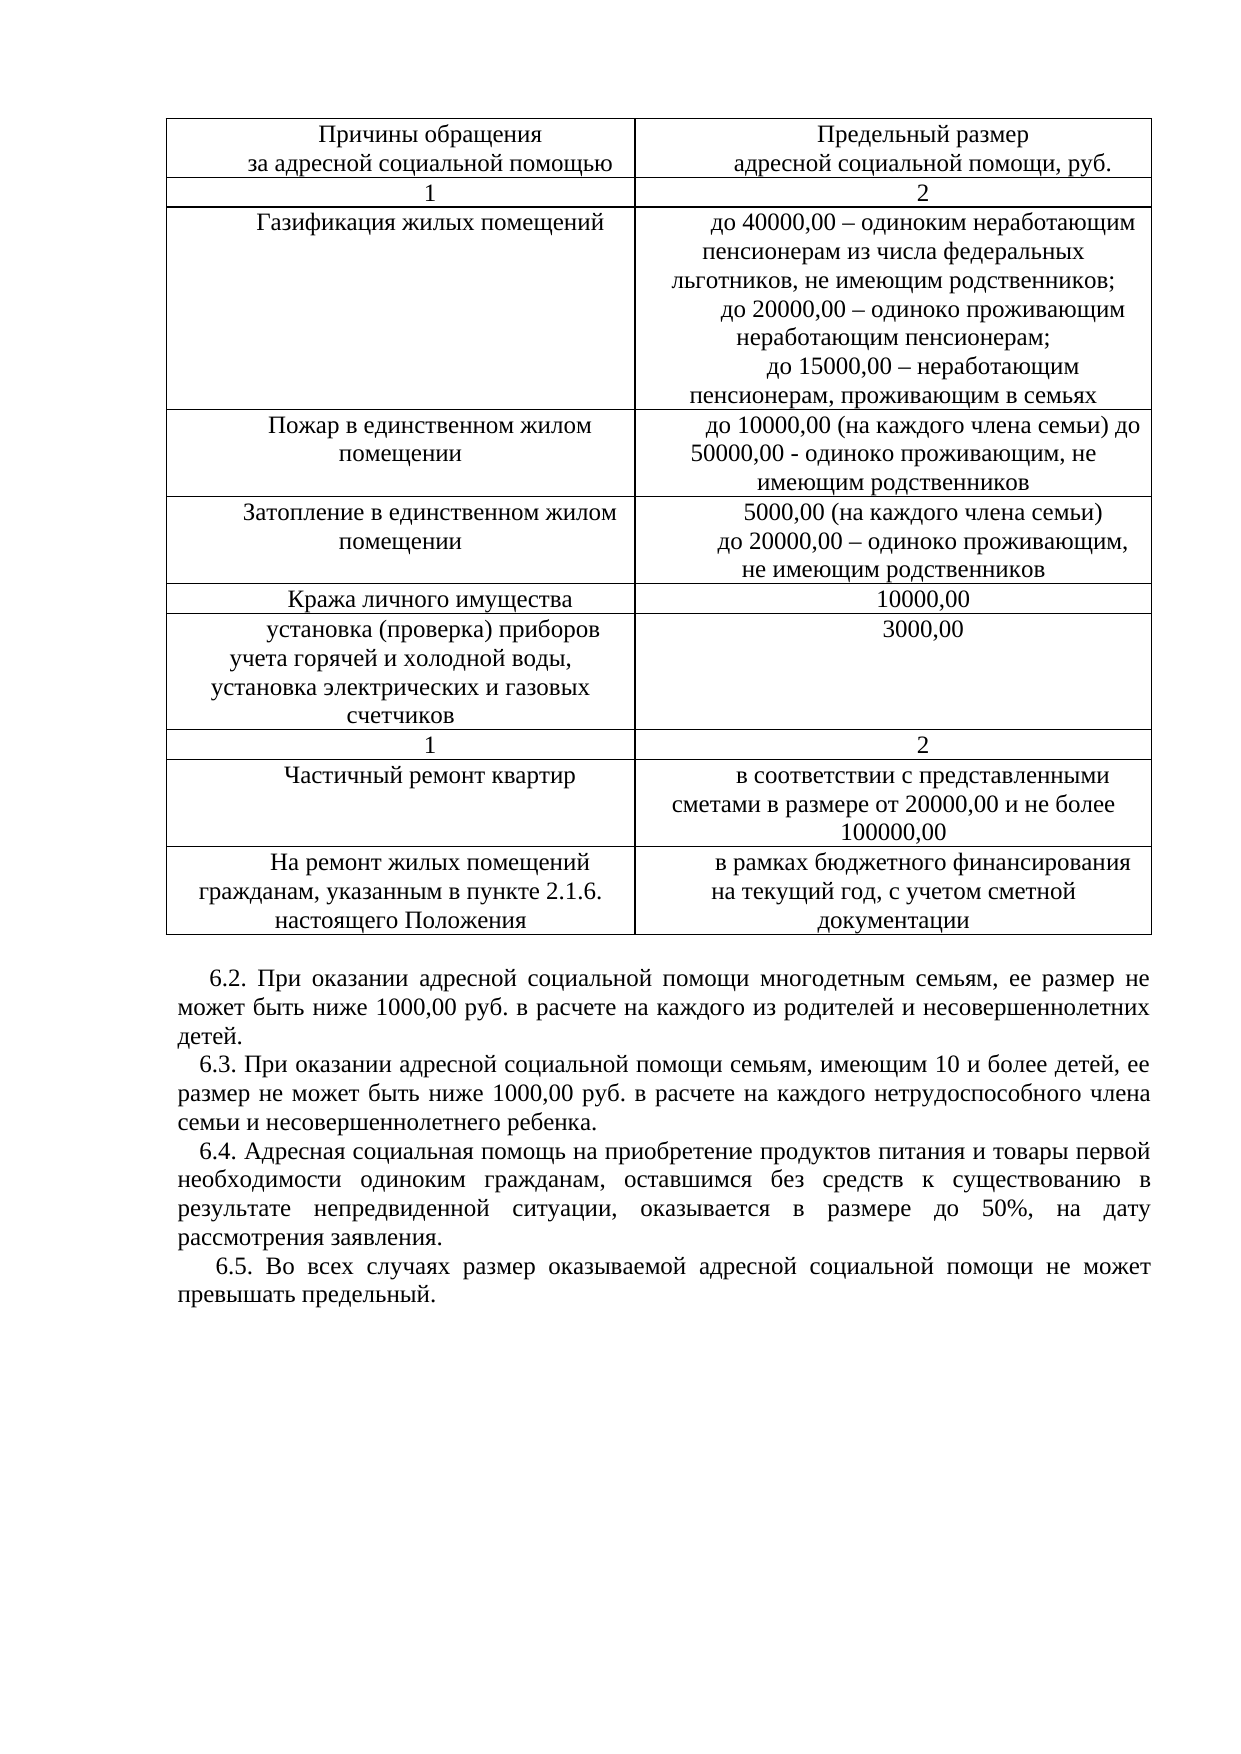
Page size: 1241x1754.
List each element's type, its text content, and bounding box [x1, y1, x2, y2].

table_cell 10000,00 [636, 584, 1151, 613]
table_cell 1 [167, 730, 634, 759]
table_cell установка (проверка) приборов учета горячей и холодной воды, установка электрических и газовых счетчиков [167, 614, 634, 729]
table_cell до 10000,00 (на каждого члена семьи) до 50000,00 - одиноко проживающим, не имеющим родственников [636, 410, 1151, 496]
text 6.5. Во всех случаях размер оказываемой адресной социальной помощи не может превышать предельный. [177, 1251, 1152, 1308]
text 6.4. Адресная социальная помощь на приобретение продуктов питания и товары первой необходимости одиноким гражданам, оставшимся без средств к существованию в результате непредвиденной ситуации, оказывается в размере до 50%, на дату рассмотрения заявления. [177, 1136, 1152, 1251]
text 6.2. При оказании адресной социальной помощи многодетным семьям, ее размер не может быть ниже 1000,00 руб. в расчете на каждого из родителей и несовершеннолетних детей. [177, 963, 1152, 1049]
table_cell 2 [636, 178, 1151, 206]
table_cell На ремонт жилых помещений гражданам, указанным в пункте 2.1.6. настоящего Положения [167, 847, 634, 933]
table_cell Кража личного имущества [167, 584, 634, 613]
table_cell 1 [167, 178, 634, 206]
table_cell 5000,00 (на каждого члена семьи) до 20000,00 – одиноко проживающим, не имеющим родственников [636, 497, 1151, 583]
table_cell Затопление в единственном жилом помещении [167, 497, 634, 583]
table_header Предельный размер адресной социальной помощи, руб. [636, 119, 1151, 177]
table_cell Частичный ремонт квартир [167, 760, 634, 846]
table_cell Газификация жилых помещений [167, 208, 634, 409]
table_cell в соответствии с представленными сметами в размере от 20000,00 и не более 100000,00 [636, 760, 1151, 846]
table_cell до 40000,00 – одиноким неработающим пенсионерам из числа федеральных льготников, не имеющим родственников; до 20000,00 – одиноко проживающим неработающим пенсионерам; до 15000,00 – неработающим пенсионерам, проживающим в семьях [636, 208, 1151, 409]
table_cell 3000,00 [636, 614, 1151, 729]
text 6.3. При оказании адресной социальной помощи семьям, имеющим 10 и более детей, ее размер не может быть ниже 1000,00 руб. в расчете на каждого нетрудоспособного члена семьи и несовершеннолетнего ребенка. [177, 1049, 1152, 1136]
table_cell 2 [636, 730, 1151, 759]
table_header Причины обращения за адресной социальной помощью [167, 119, 634, 177]
table_cell в рамках бюджетного финансирования на текущий год, с учетом сметной документации [636, 847, 1151, 933]
table_cell Пожар в единственном жилом помещении [167, 410, 634, 496]
